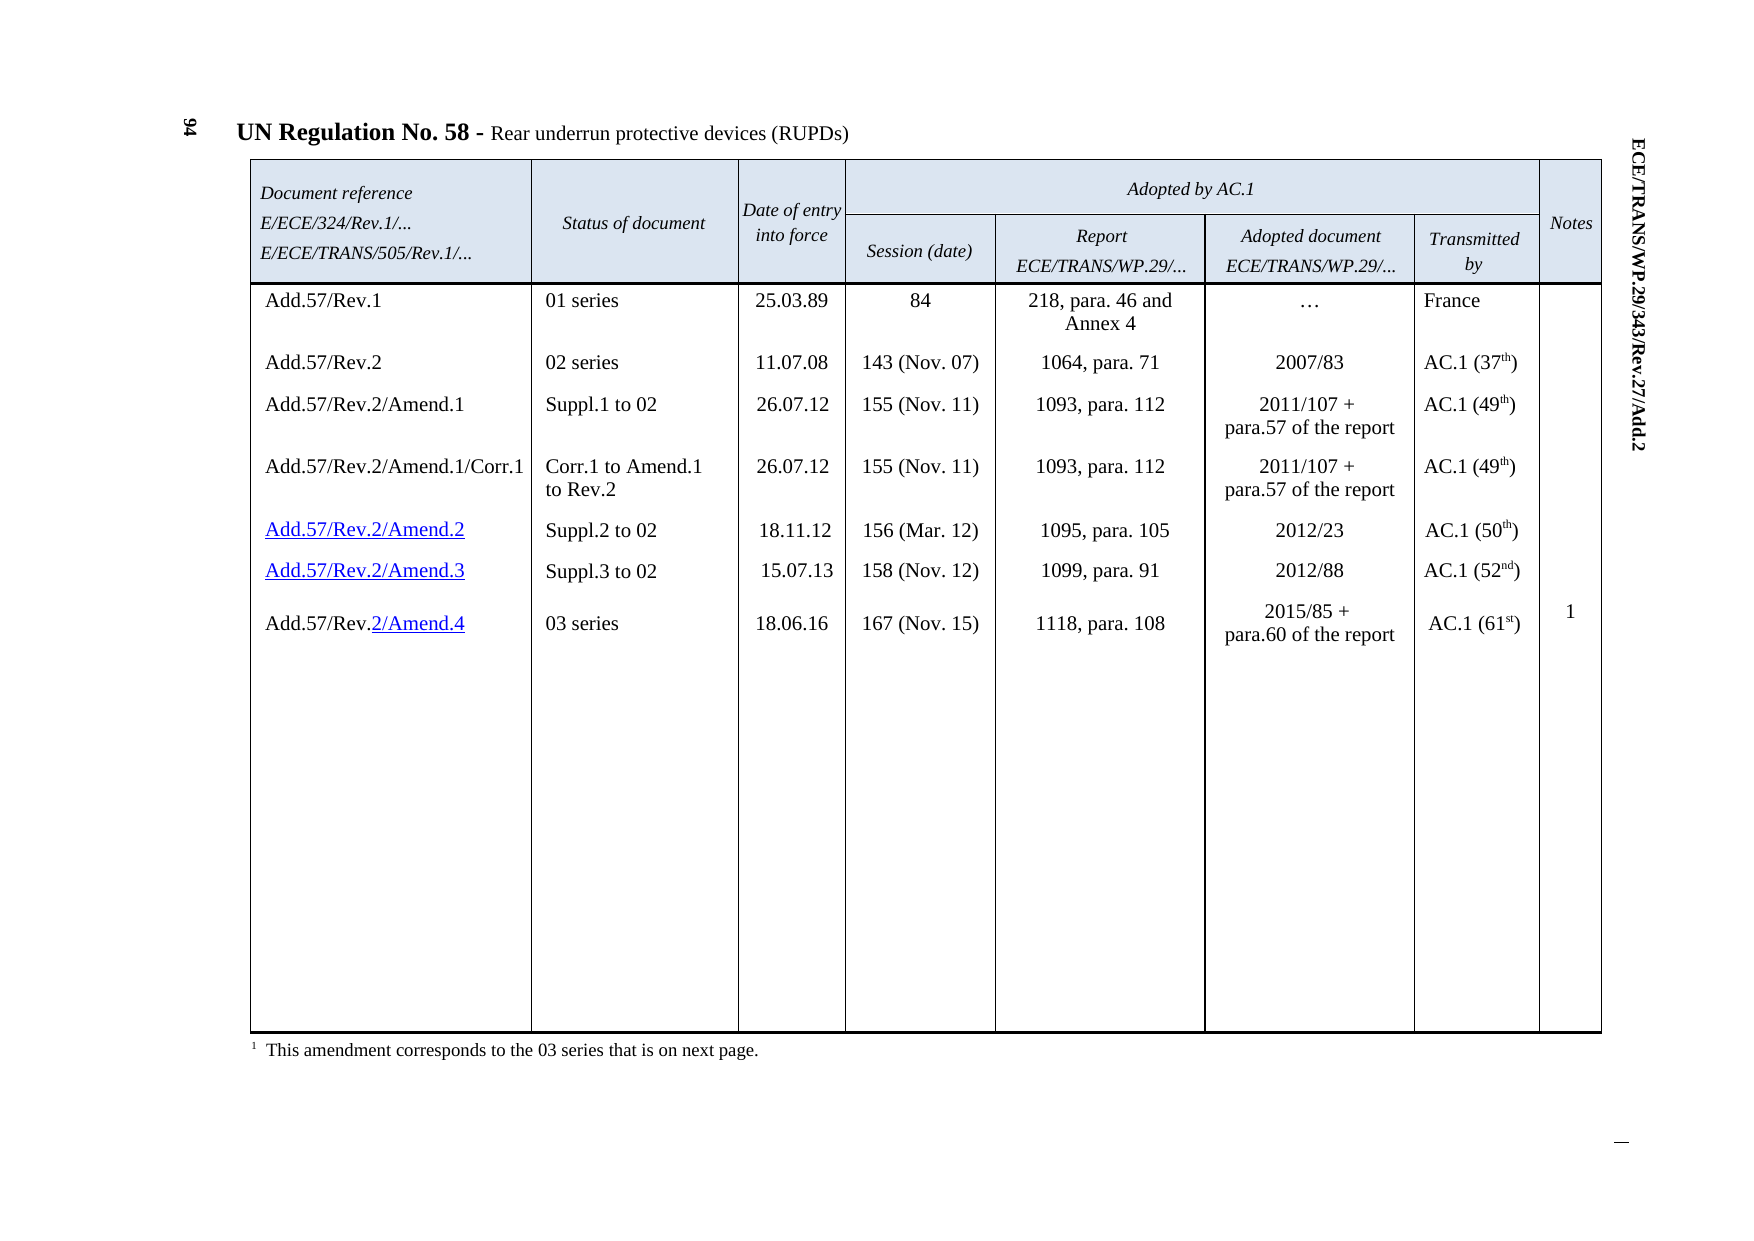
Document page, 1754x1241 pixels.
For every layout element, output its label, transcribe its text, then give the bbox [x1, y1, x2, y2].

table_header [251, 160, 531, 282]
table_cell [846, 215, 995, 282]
text 1 This amendment corresponds to the 03 series that is on next page.UN Regulation No. 58 - Rear underrun protective devices (RUPDs) – 03 series [251, 1034, 1459, 1062]
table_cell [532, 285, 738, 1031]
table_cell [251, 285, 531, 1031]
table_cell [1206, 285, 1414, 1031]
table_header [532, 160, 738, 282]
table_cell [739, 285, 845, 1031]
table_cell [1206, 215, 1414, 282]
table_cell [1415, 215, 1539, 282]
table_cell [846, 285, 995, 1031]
text UN Regulation No. 58 - Rear underrun protective devices (RUPDs) [236, 118, 1459, 146]
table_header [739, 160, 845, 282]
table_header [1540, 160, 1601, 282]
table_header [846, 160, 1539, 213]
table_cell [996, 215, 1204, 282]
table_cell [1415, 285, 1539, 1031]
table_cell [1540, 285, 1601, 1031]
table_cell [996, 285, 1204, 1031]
